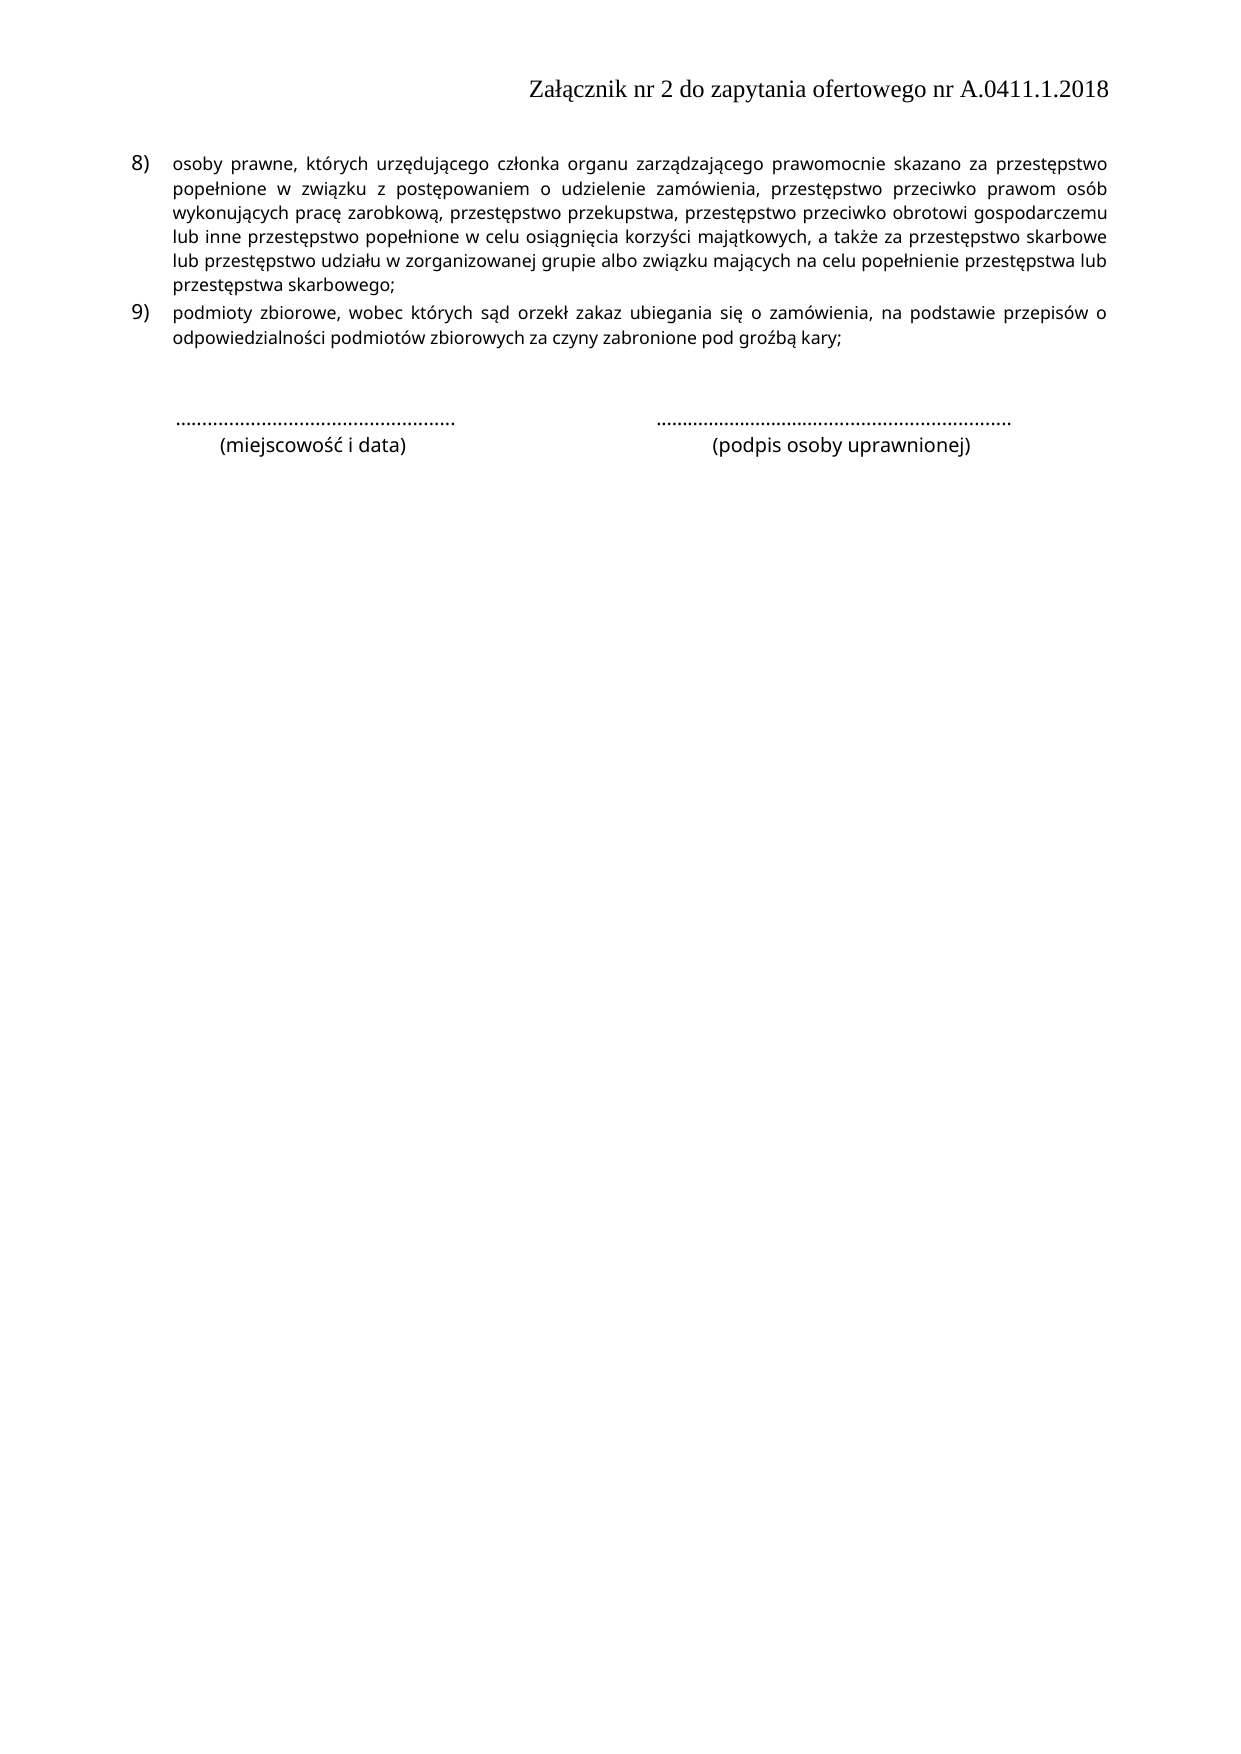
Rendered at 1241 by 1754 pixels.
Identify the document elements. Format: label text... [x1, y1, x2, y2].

list podmioty zbiorowe, wobec których sąd orzekł zakaz ubiegania się o zamówienia, na podstawie przepisów o odpowiedzialności podmiotów zbiorowych za czyny zabronione pod groźbą kary; [131, 297, 1109, 349]
text (miejscowość i data) (podpis osoby uprawnionej) [131, 431, 1109, 458]
list osoby prawne, których urzędującego członka organu zarządzającego prawomocnie skazano za przestępstwo popełnione w związku z postępowaniem o udzielenie zamówienia, przestępstwo przeciwko prawom osób wykonujących pracę zarobkową, przestępstwo przekupstwa, przestępstwo przeciwko obrotowi gospodarczemu lub inne przestępstwo popełnione w celu osiągnięcia korzyści majątkowych, a także za przestępstwo skarbowe lub przestępstwo udziału w zorganizowanej grupie albo związku mających na celu popełnienie przestępstwa lub przestępstwa skarbowego; [131, 148, 1109, 297]
